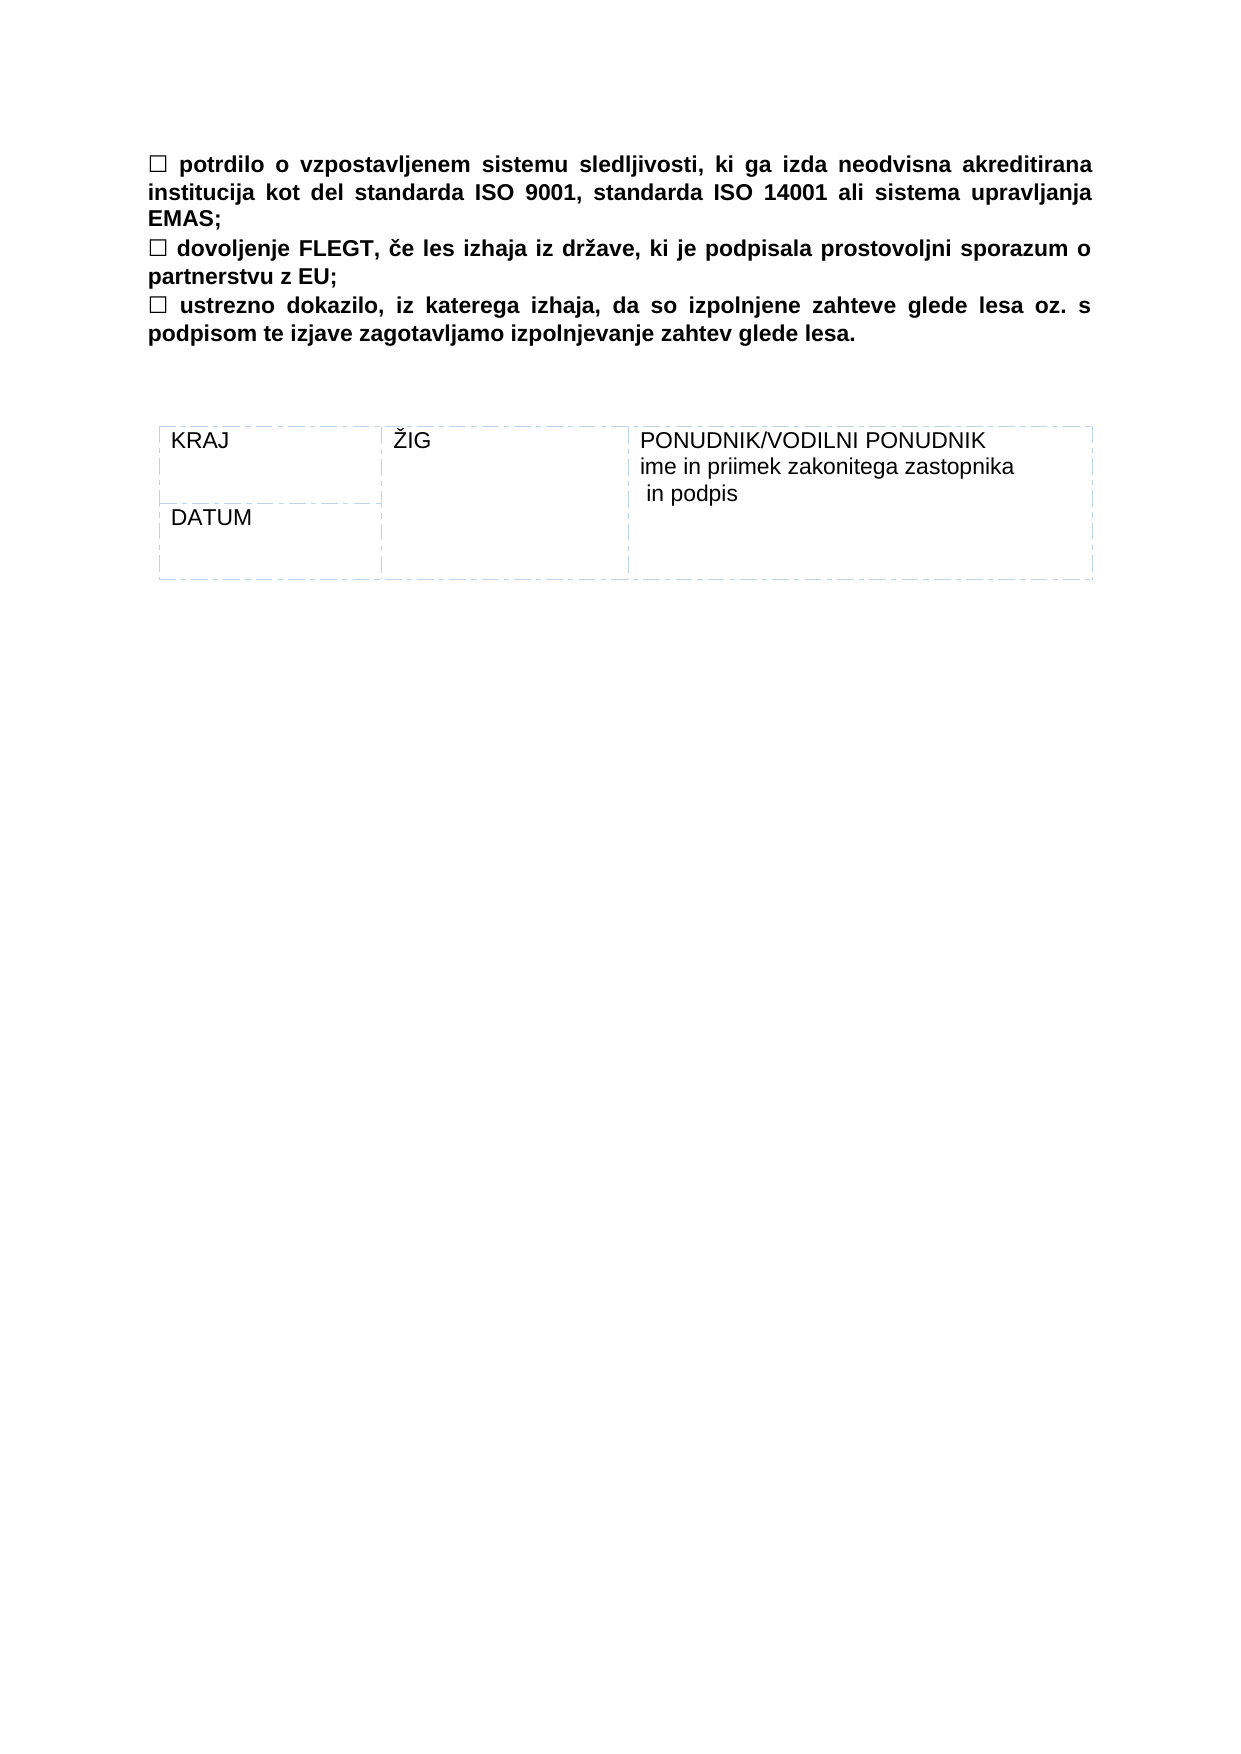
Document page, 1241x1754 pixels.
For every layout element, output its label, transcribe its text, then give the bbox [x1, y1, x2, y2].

table_header PONUDNIK/VODILNI PONUDNIK ime in priimek zakonitega zastopnika in podpis [629, 426, 1092, 579]
table_cell DATUM [159, 503, 382, 579]
text dovoljenje FLEGT, če les izhaja iz države, ki je podpisala prostovoljni sporazum o partnerstvu z EU; [148, 232, 1093, 289]
table_header KRAJ [159, 426, 382, 503]
table_header ŽIG [382, 426, 628, 579]
text ustrezno dokazilo, iz katerega izhaja, da so izpolnjene zahteve glede lesa oz. s podpisom te izjave zagotavljamo izpolnjevanje zahtev glede lesa. [148, 289, 1093, 347]
text potrdilo o vzpostavljenem sistemu sledljivosti, ki ga izda neodvisna akreditirana institucija kot del standarda ISO 9001, standarda ISO 14001 ali sistema upravljanja EMAS; [148, 148, 1093, 232]
